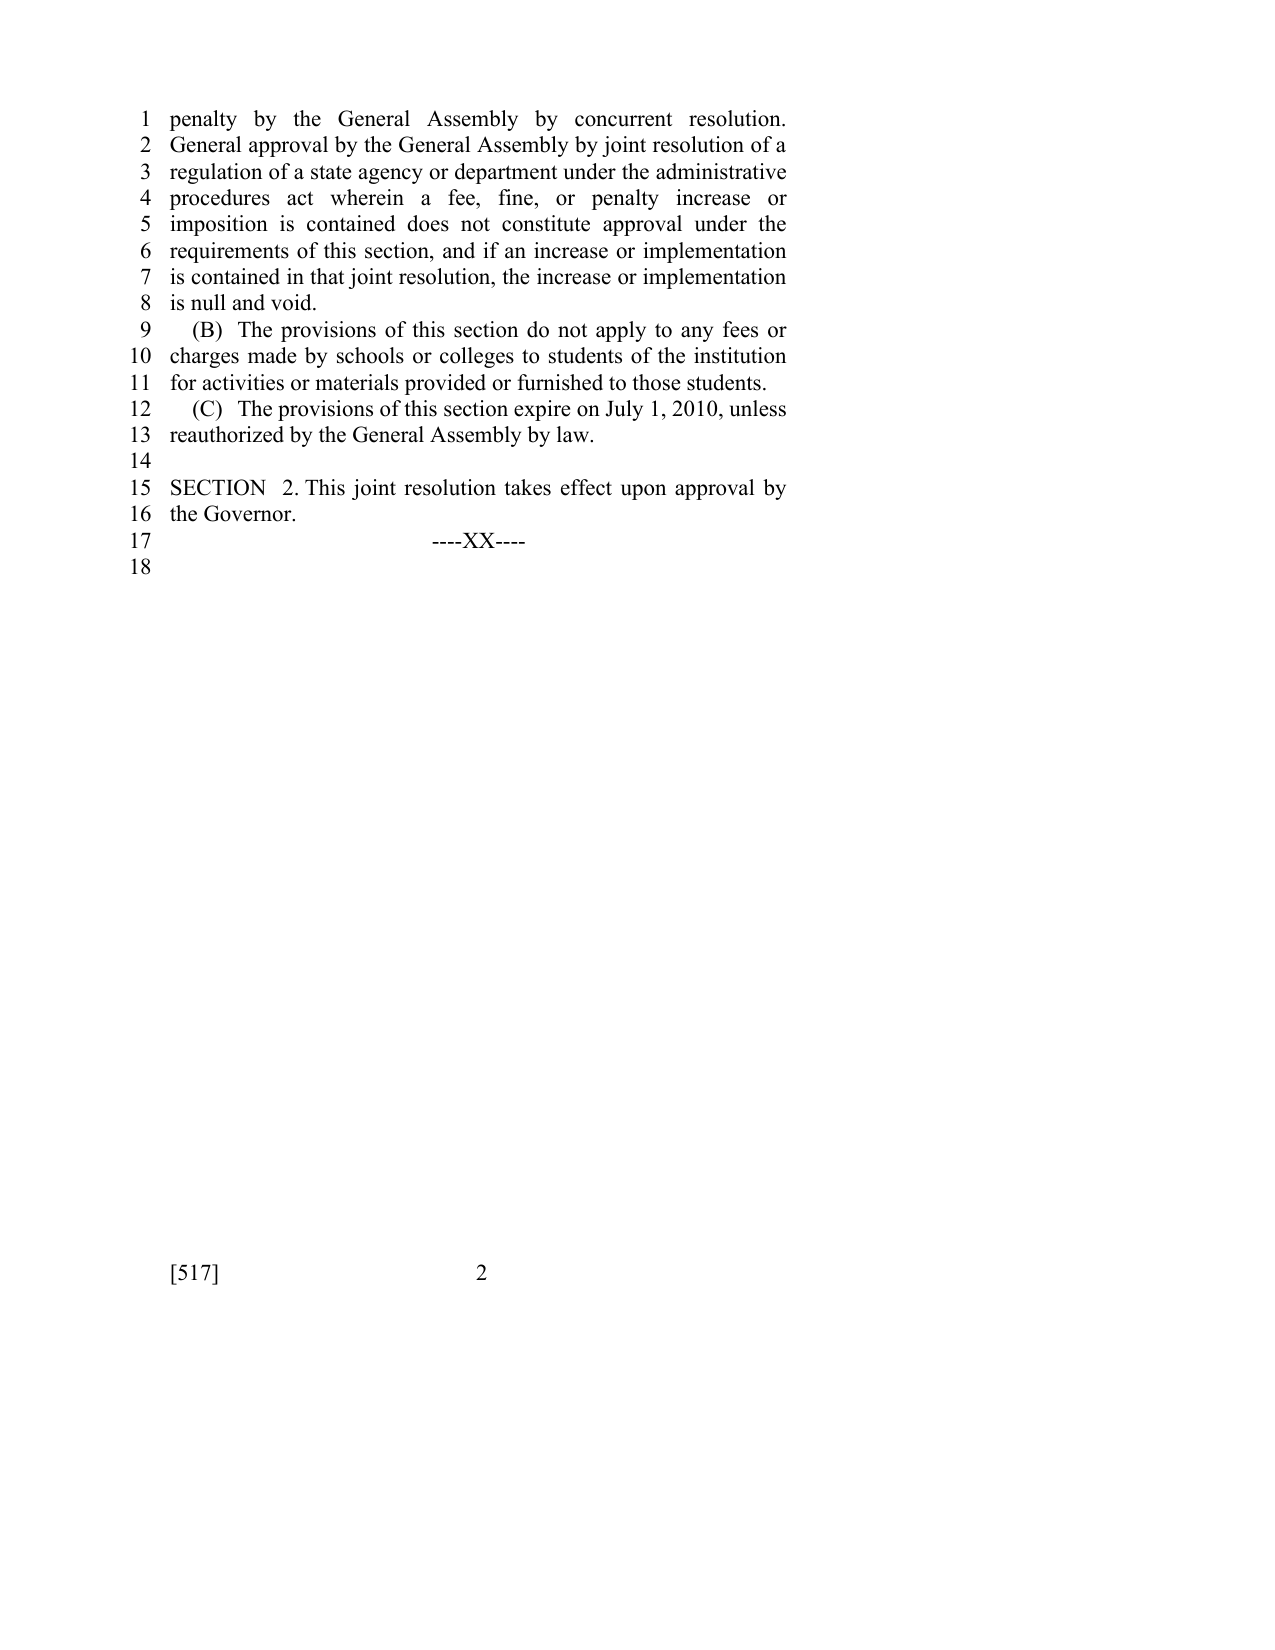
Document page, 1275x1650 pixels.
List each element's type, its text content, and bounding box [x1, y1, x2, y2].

text ----XX---- [169, 527, 787, 553]
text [169, 105, 787, 316]
text (C) The provisions of this section expire on July 1, 2010, unless reauthorized by the General Assembly by law. [169, 395, 787, 448]
text (B) The provisions of this section do not apply to any fees or charges made by schools or colleges to students of the institution for activities or materials provided or furnished to those students. [169, 316, 787, 395]
text SECTION 2. This joint resolution takes effect upon approval by the Governor. [169, 474, 787, 527]
